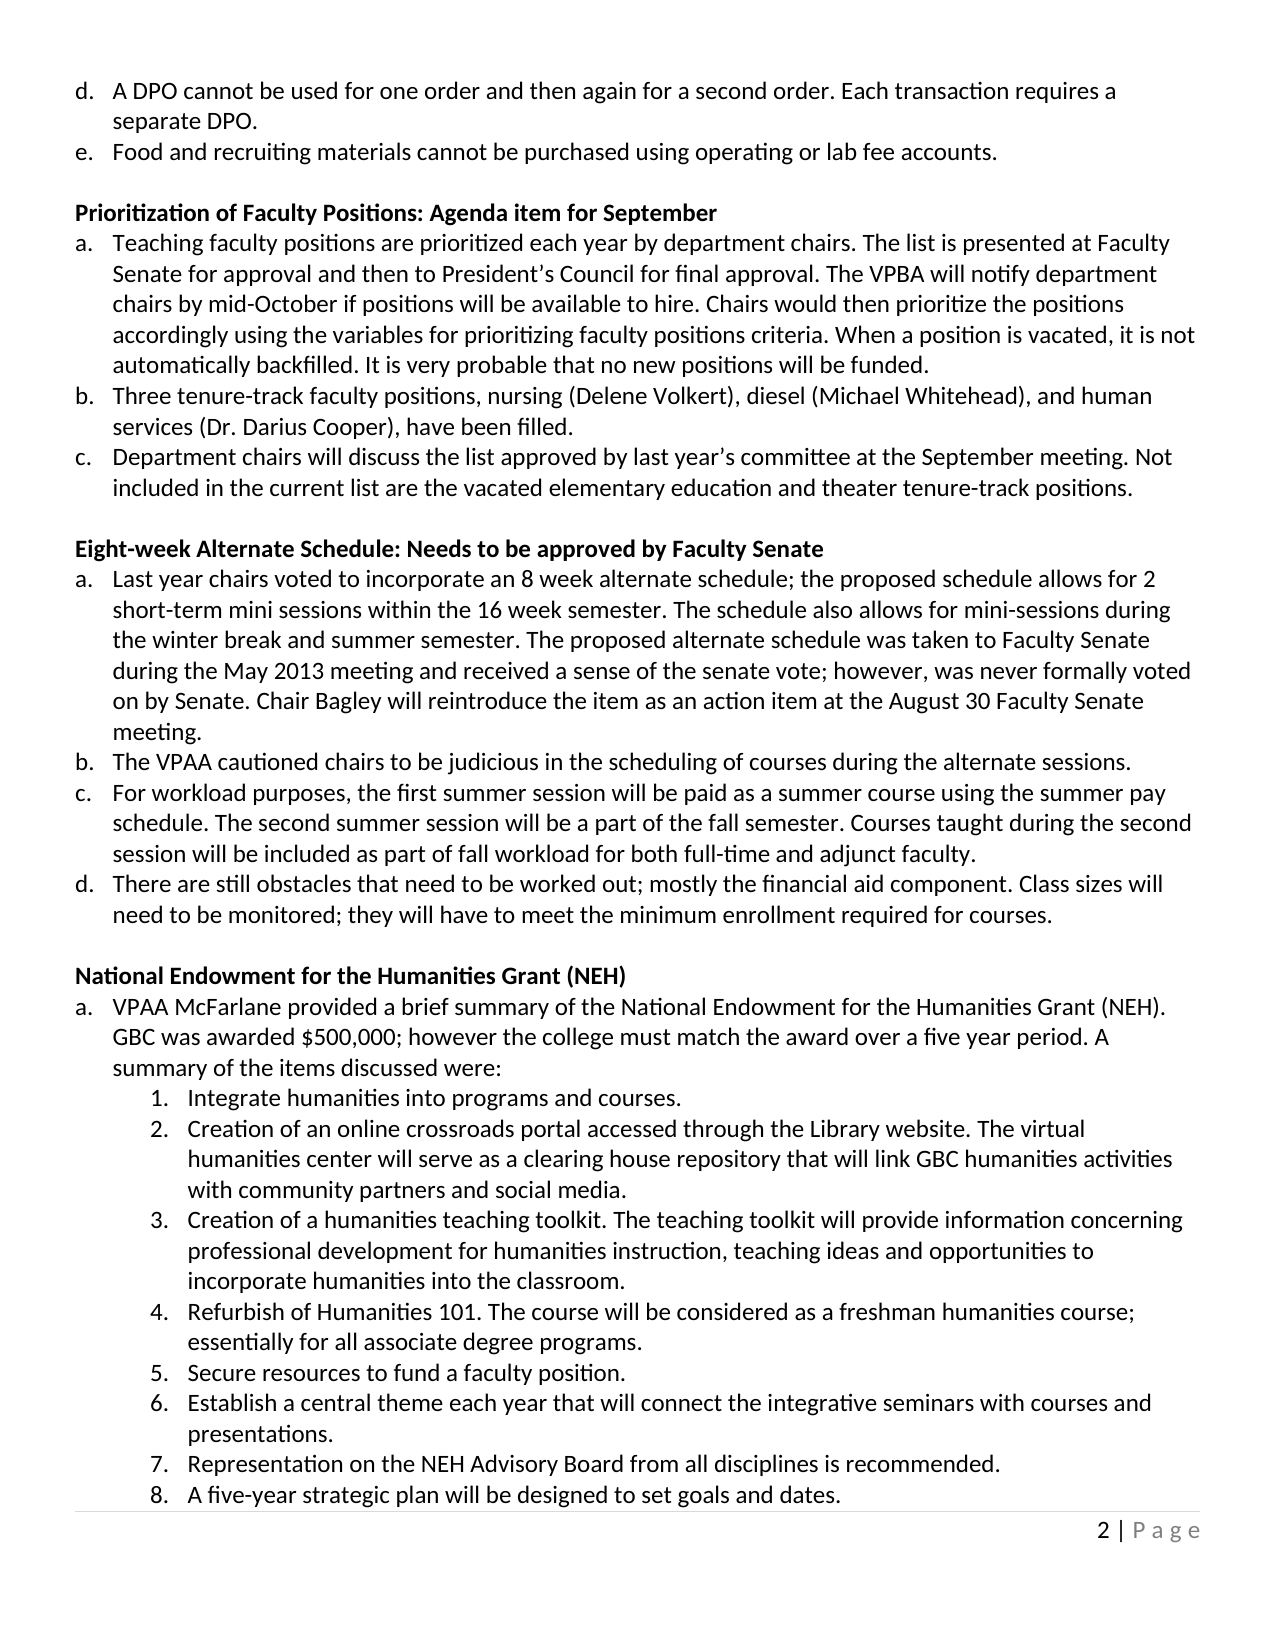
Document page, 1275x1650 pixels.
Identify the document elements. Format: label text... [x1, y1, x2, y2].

list Three tenure-track faculty positions, nursing (Delene Volkert), diesel (Michael Whitehead), and human services (Dr. Darius Cooper), have been filled. [75, 380, 1200, 441]
list A DPO cannot be used for one order and then again for a second order. Each transaction requires a separate DPO. [75, 75, 1200, 136]
list Department chairs will discuss the list approved by last year’s committee at the September meeting. Not included in the current list are the vacated elementary education and theater tenure-track positions. [75, 441, 1200, 502]
list Food and recruiting materials cannot be purchased using operating or lab fee accounts. [75, 136, 1200, 167]
text Eight-week Alternate Schedule: Needs to be approved by Faculty Senate [75, 533, 1200, 563]
list VPAA McFarlane provided a brief summary of the National Endowment for the Humanities Grant (NEH). GBC was awarded $500,000; however the college must match the award over a five year period. A summary of the items discussed were: [75, 991, 1200, 1082]
list Teaching faculty positions are prioritized each year by department chairs. The list is presented at Faculty Senate for approval and then to President’s Council for final approval. The VPBA will notify department chairs by mid-October if positions will be available to hire. Chairs would then prioritize the positions accordingly using the variables for prioritizing faculty positions criteria. When a position is vacated, it is not automatically backfilled. It is very probable that no new positions will be funded. [75, 228, 1200, 380]
text National Endowment for the Humanities Grant (NEH) [75, 960, 1200, 991]
list A five-year strategic plan will be designed to set goals and dates. [150, 1479, 1200, 1509]
list Integrate humanities into programs and courses. [150, 1082, 1200, 1113]
list There are still obstacles that need to be worked out; mostly the financial aid component. Class sizes will need to be monitored; they will have to meet the minimum enrollment required for courses. [75, 868, 1200, 929]
text Prioritization of Faculty Positions: Agenda item for September [75, 197, 1200, 228]
list For workload purposes, the first summer session will be paid as a summer course using the summer pay schedule. The second summer session will be a part of the fall semester. Courses taught during the second session will be included as part of fall workload for both full-time and adjunct faculty. [75, 777, 1200, 868]
list Creation of a humanities teaching toolkit. The teaching toolkit will provide information concerning professional development for humanities instruction, teaching ideas and opportunities to incorporate humanities into the classroom. [150, 1204, 1200, 1296]
list Creation of an online crossroads portal accessed through the Library website. The virtual humanities center will serve as a clearing house repository that will link GBC humanities activities with community partners and social media. [150, 1113, 1200, 1204]
list Representation on the NEH Advisory Board from all disciplines is recommended. [150, 1448, 1200, 1479]
list The VPAA cautioned chairs to be judicious in the scheduling of courses during the alternate sessions. [75, 746, 1200, 777]
list Secure resources to fund a faculty position. [150, 1357, 1200, 1387]
list Establish a central theme each year that will connect the integrative seminars with courses and presentations. [150, 1387, 1200, 1448]
list Last year chairs voted to incorporate an 8 week alternate schedule; the proposed schedule allows for 2 short-term mini sessions within the 16 week semester. The schedule also allows for mini-sessions during the winter break and summer semester. The proposed alternate schedule was taken to Faculty Senate during the May 2013 meeting and received a sense of the senate vote; however, was never formally voted on by Senate. Chair Bagley will reintroduce the item as an action item at the August 30 Faculty Senate meeting. [75, 563, 1200, 746]
list Refurbish of Humanities 101. The course will be considered as a freshman humanities course; essentially for all associate degree programs. [150, 1296, 1200, 1357]
